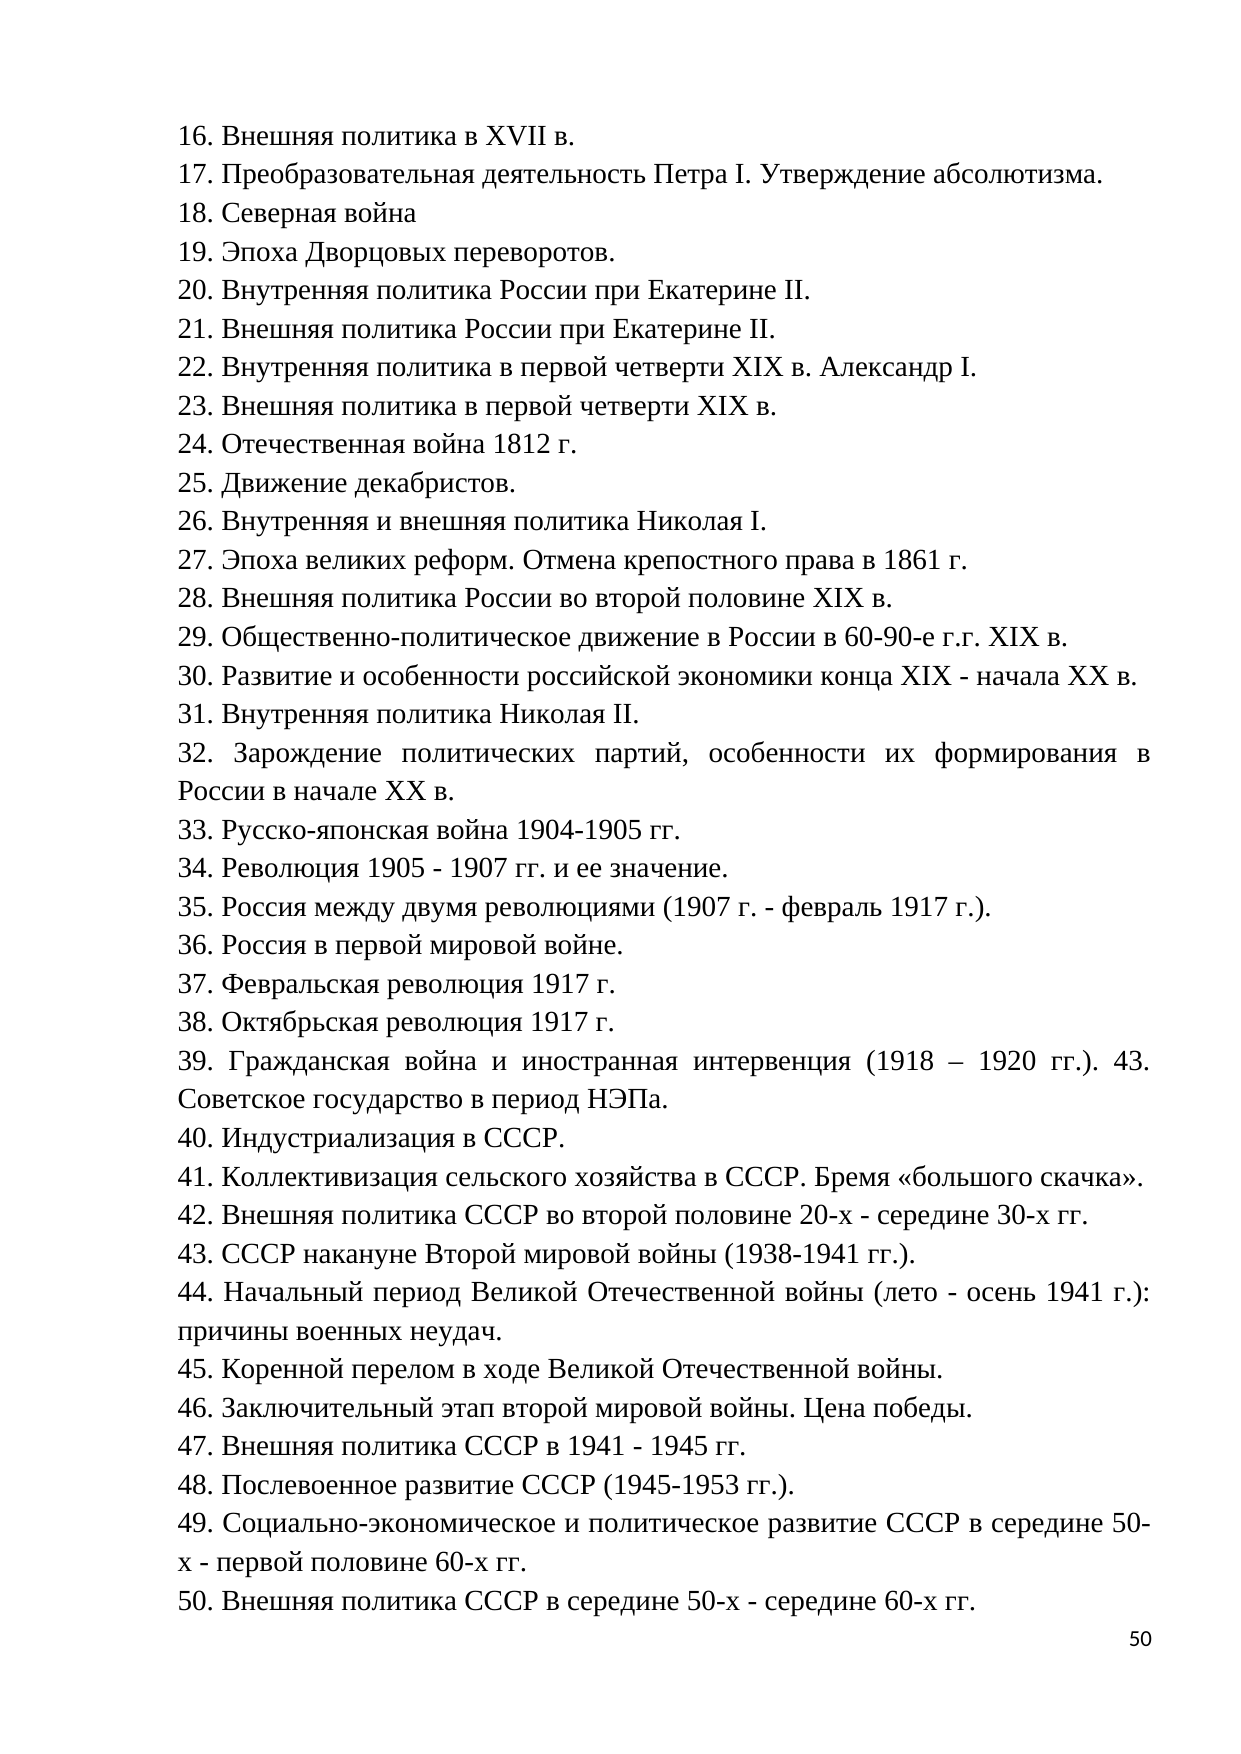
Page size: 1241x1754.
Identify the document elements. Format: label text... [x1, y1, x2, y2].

text 32. Зарождение политических партий, особенности их формирования в России в начале XX в. [177, 735, 1152, 807]
text 42. Внешняя политика СССР во второй половине 20-х - середине 30-х гг. [177, 1197, 1152, 1231]
text 18. Северная война [177, 195, 1152, 229]
text 21. Внешняя политика России при Екатерине II. [177, 311, 1152, 344]
text 43. СССР накануне Второй мировой войны (1938-1941 гг.). [177, 1236, 1152, 1269]
text 16. Внешняя политика в XVII в. [177, 118, 1152, 152]
text 24. Отечественная война 1812 г. [177, 426, 1152, 460]
text 27. Эпоха великих реформ. Отмена крепостного права в 1861 г. [177, 542, 1152, 576]
text 17. Преобразовательная деятельность Петра I. Утверждение абсолютизма. [177, 157, 1152, 190]
text 40. Индустриализация в СССР. [177, 1120, 1152, 1154]
text 31. Внутренняя политика Николая II. [177, 696, 1152, 730]
text 22. Внутренняя политика в первой четверти XIX в. Александр I. [177, 349, 1152, 383]
text 47. Внешняя политика СССР в 1941 - 1945 гг. [177, 1428, 1152, 1462]
text 33. Русско-японская война 1904-1905 гг. [177, 812, 1152, 845]
text 50. Внешняя политика СССР в середине 50-х - середине 60-х гг. [177, 1583, 1152, 1616]
text 19. Эпоха Дворцовых переворотов. [177, 234, 1152, 267]
text 41. Коллективизация сельского хозяйства в СССР. Бремя «большого скачка». [177, 1159, 1152, 1192]
text 48. Послевоенное развитие СССР (1945-1953 гг.). [177, 1467, 1152, 1501]
text 23. Внешняя политика в первой четверти XIX в. [177, 388, 1152, 421]
text 49. Социально-экономическое и политическое развитие СССР в середине 50-х - первой половине 60-х гг. [177, 1506, 1152, 1578]
text 36. Россия в первой мировой войне. [177, 927, 1152, 961]
text 37. Февральская революция 1917 г. [177, 966, 1152, 999]
text 30. Развитие и особенности российской экономики конца XIX - начала XX в. [177, 658, 1152, 691]
text 26. Внутренняя и внешняя политика Николая I. [177, 503, 1152, 537]
text 44. Начальный период Великой Отечественной войны (лето - осень 1941 г.): причины военных неудач. [177, 1274, 1152, 1346]
text 35. Россия между двумя революциями (1907 г. - февраль 1917 г.). [177, 889, 1152, 922]
text 28. Внешняя политика России во второй половине XIX в. [177, 581, 1152, 614]
text 34. Революция 1905 - 1907 гг. и ее значение. [177, 850, 1152, 884]
text 20. Внутренняя политика России при Екатерине II. [177, 272, 1152, 306]
text 45. Коренной перелом в ходе Великой Отечественной войны. [177, 1351, 1152, 1385]
text 38. Октябрьская революция 1917 г. [177, 1004, 1152, 1038]
text 46. Заключительный этап второй мировой войны. Цена победы. [177, 1390, 1152, 1423]
text 39. Гражданская война и иностранная интервенция (1918 – 1920 гг.). 43. Советское государство в период НЭПа. [177, 1043, 1152, 1115]
text 29. Общественно-политическое движение в России в 60-90-е г.г. XIX в. [177, 619, 1152, 653]
text 25. Движение декабристов. [177, 465, 1152, 498]
